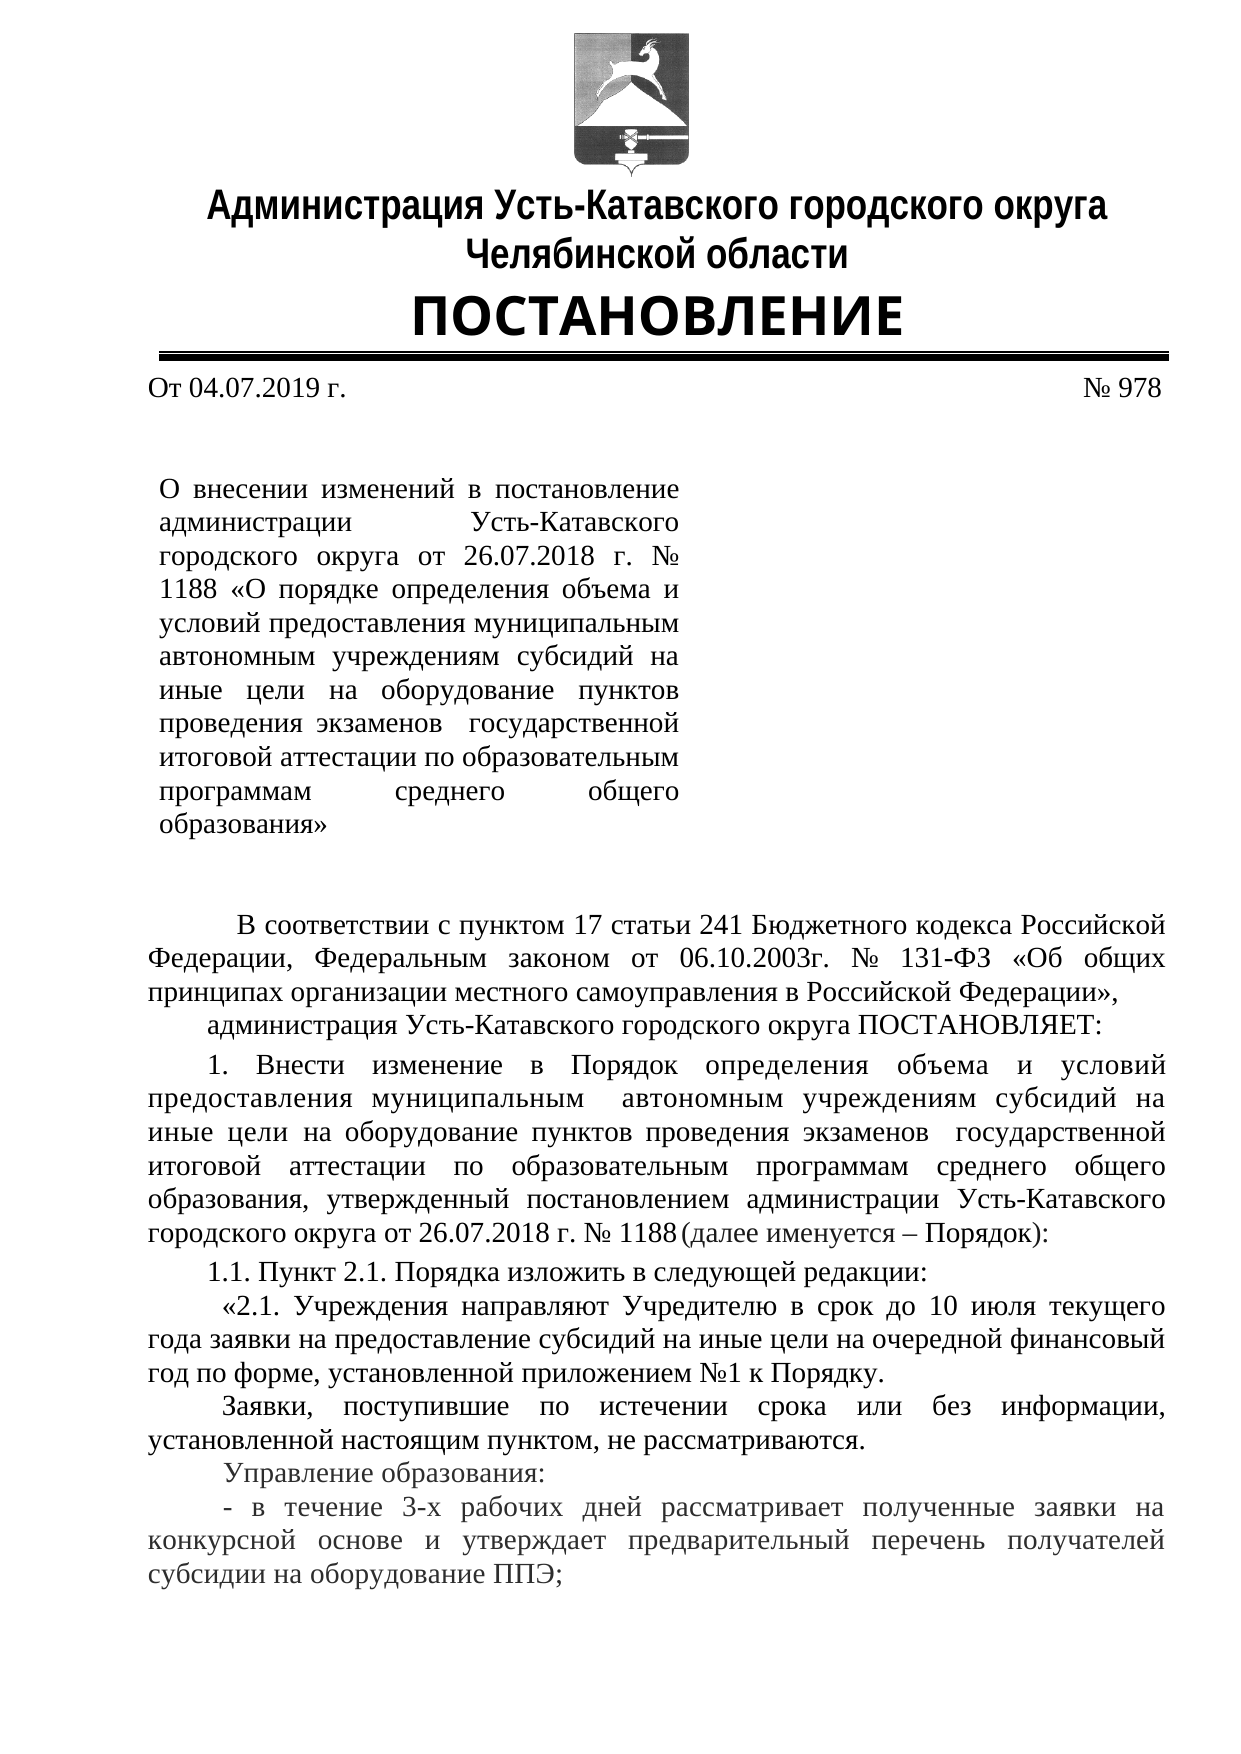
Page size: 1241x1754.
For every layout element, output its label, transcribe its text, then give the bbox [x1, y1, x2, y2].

table_header О внесении изменений в постановление администрации Усть-Катавского городского округа от 26.07.2018 г. № 1188 «О порядке определения объема и условий предоставления муниципальным автономным учреждениям субсидий на иные цели на оборудование пунктов проведения экзаменов государственной итоговой аттестации по образовательным программам среднего общего образования» [148, 437, 691, 907]
text Челябинской области [148, 228, 1167, 277]
table_header [159, 361, 1169, 370]
text Управление образования: [148, 1455, 1167, 1489]
text - в течение 3-х рабочих дней рассматривает полученные заявки на конкурсной основе и утверждает предварительный перечень получателей субсидии на оборудование ППЭ; [148, 1489, 1167, 1589]
text «2.1. Учреждения направляют Учредителю в срок до 10 июля текущего года заявки на предоставление субсидий на иные цели на очередной финансовый год по форме, установленной приложением №1 к Порядку. [148, 1288, 1167, 1388]
text Заявки, поступившие по истечении срока или без информации, установленной настоящим пунктом, не рассматриваются. [148, 1388, 1167, 1455]
text администрация Усть-Катавского городского округа ПОСТАНОВЛЯЕТ: [148, 1007, 1167, 1041]
subtitle ПОСТАНОВЛЕНИЕ [148, 277, 1167, 351]
text От 04.07.2019 г. № 978 [148, 370, 1167, 404]
text 1.1. Пункт 2.1. Порядка изложить в следующей редакции: [148, 1254, 1167, 1288]
text В соответствии с пунктом 17 статьи 241 Бюджетного кодекса Российской Федерации, Федеральным законом от 06.10.2003г. № 131-ФЗ «Об общих принципах организации местного самоуправления в Российской Федерации», [148, 907, 1167, 1007]
text 1. Внести изменение в Порядок определения объема и условий предоставления муниципальным автономным учреждениям субсидий на иные цели на оборудование пунктов проведения экзаменов государственной итоговой аттестации по образовательным программам среднего общего образования, утвержденный постановлением администрации Усть-Катавского городского округа от 26.07.2018 г. № 1188 (далее именуется – Порядок): [148, 1047, 1167, 1248]
text Администрация Усть-Катавского городского округа [148, 179, 1167, 228]
